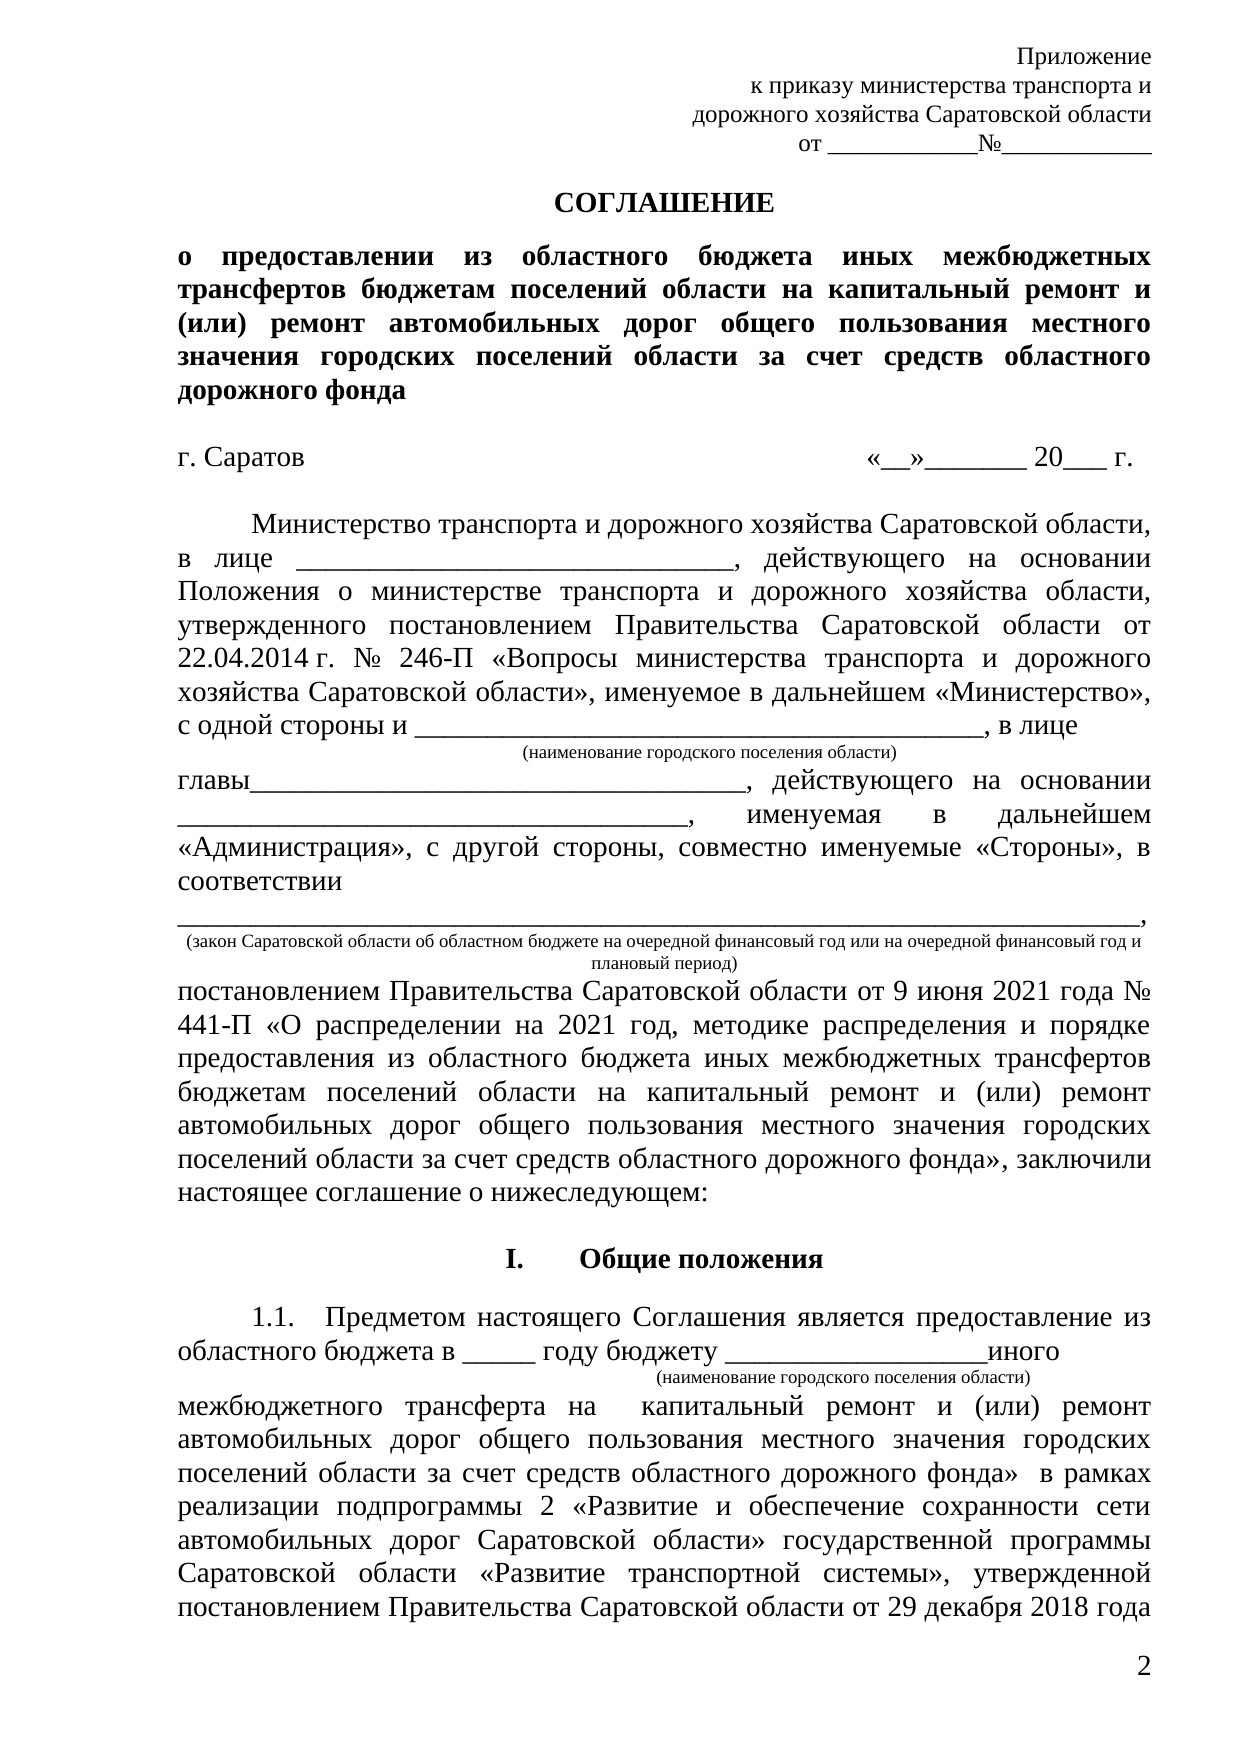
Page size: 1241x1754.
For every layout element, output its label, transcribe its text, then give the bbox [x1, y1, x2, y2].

text дорожного хозяйства Саратовской области [177, 99, 1152, 128]
text 1.1. Предметом настоящего Соглашения является предоставление из областного бюджета в _____ году бюджету __________________иного [177, 1299, 1152, 1366]
text о предоставлении из областного бюджета иных межбюджетных трансфертов бюджетам поселений области на капитальный ремонт и (или) ремонт автомобильных дорог общего пользования местного значения городских поселений области за счет средств областного дорожного фонда [177, 238, 1152, 406]
text главы__________________________________, действующего на основании ___________________________________, именуемая в дальнейшем «Администрация», с другой стороны, совместно именуемые «Стороны», в соответствии __________________________________________________________________, [177, 762, 1152, 930]
text (закон Саратовской области об областном бюджете на очередной финансовый год или на очередной финансовый год и плановый период) [177, 930, 1152, 973]
text (наименование городского поселения области) [177, 741, 1152, 762]
text от ____________№____________ [177, 128, 1152, 156]
text к приказу министерства транспорта и [177, 70, 1152, 99]
list Общие положения [177, 1242, 1152, 1275]
text Приложение [177, 41, 1152, 70]
text постановлением Правительства Саратовской области от 9 июня 2021 года № 441-П «О распределении на 2021 год, методике распределения и порядке предоставления из областного бюджета иных межбюджетных трансфертов бюджетам поселений области на капитальный ремонт и (или) ремонт автомобильных дорог общего пользования местного значения городских поселений области за счет средств областного дорожного фонда», заключили настоящее соглашение о нижеследующем: [177, 973, 1152, 1208]
text Министерство транспорта и дорожного хозяйства Саратовской области, в лице ______________________________, действующего на основании Положения о министерстве транспорта и дорожного хозяйства области, утвержденного постановлением Правительства Саратовской области от 22.04.2014 г. № 246-П «Вопросы министерства транспорта и дорожного хозяйства Саратовской области», именуемое в дальнейшем «Министерство», с одной стороны и _______________________________________, в лице [177, 506, 1152, 741]
text СОГЛАШЕНИЕ [177, 185, 1152, 219]
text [177, 1388, 1152, 1623]
text (наименование городского поселения области) [177, 1366, 1152, 1388]
text г. Саратов «__»_______ 20___ г. [177, 439, 1152, 473]
